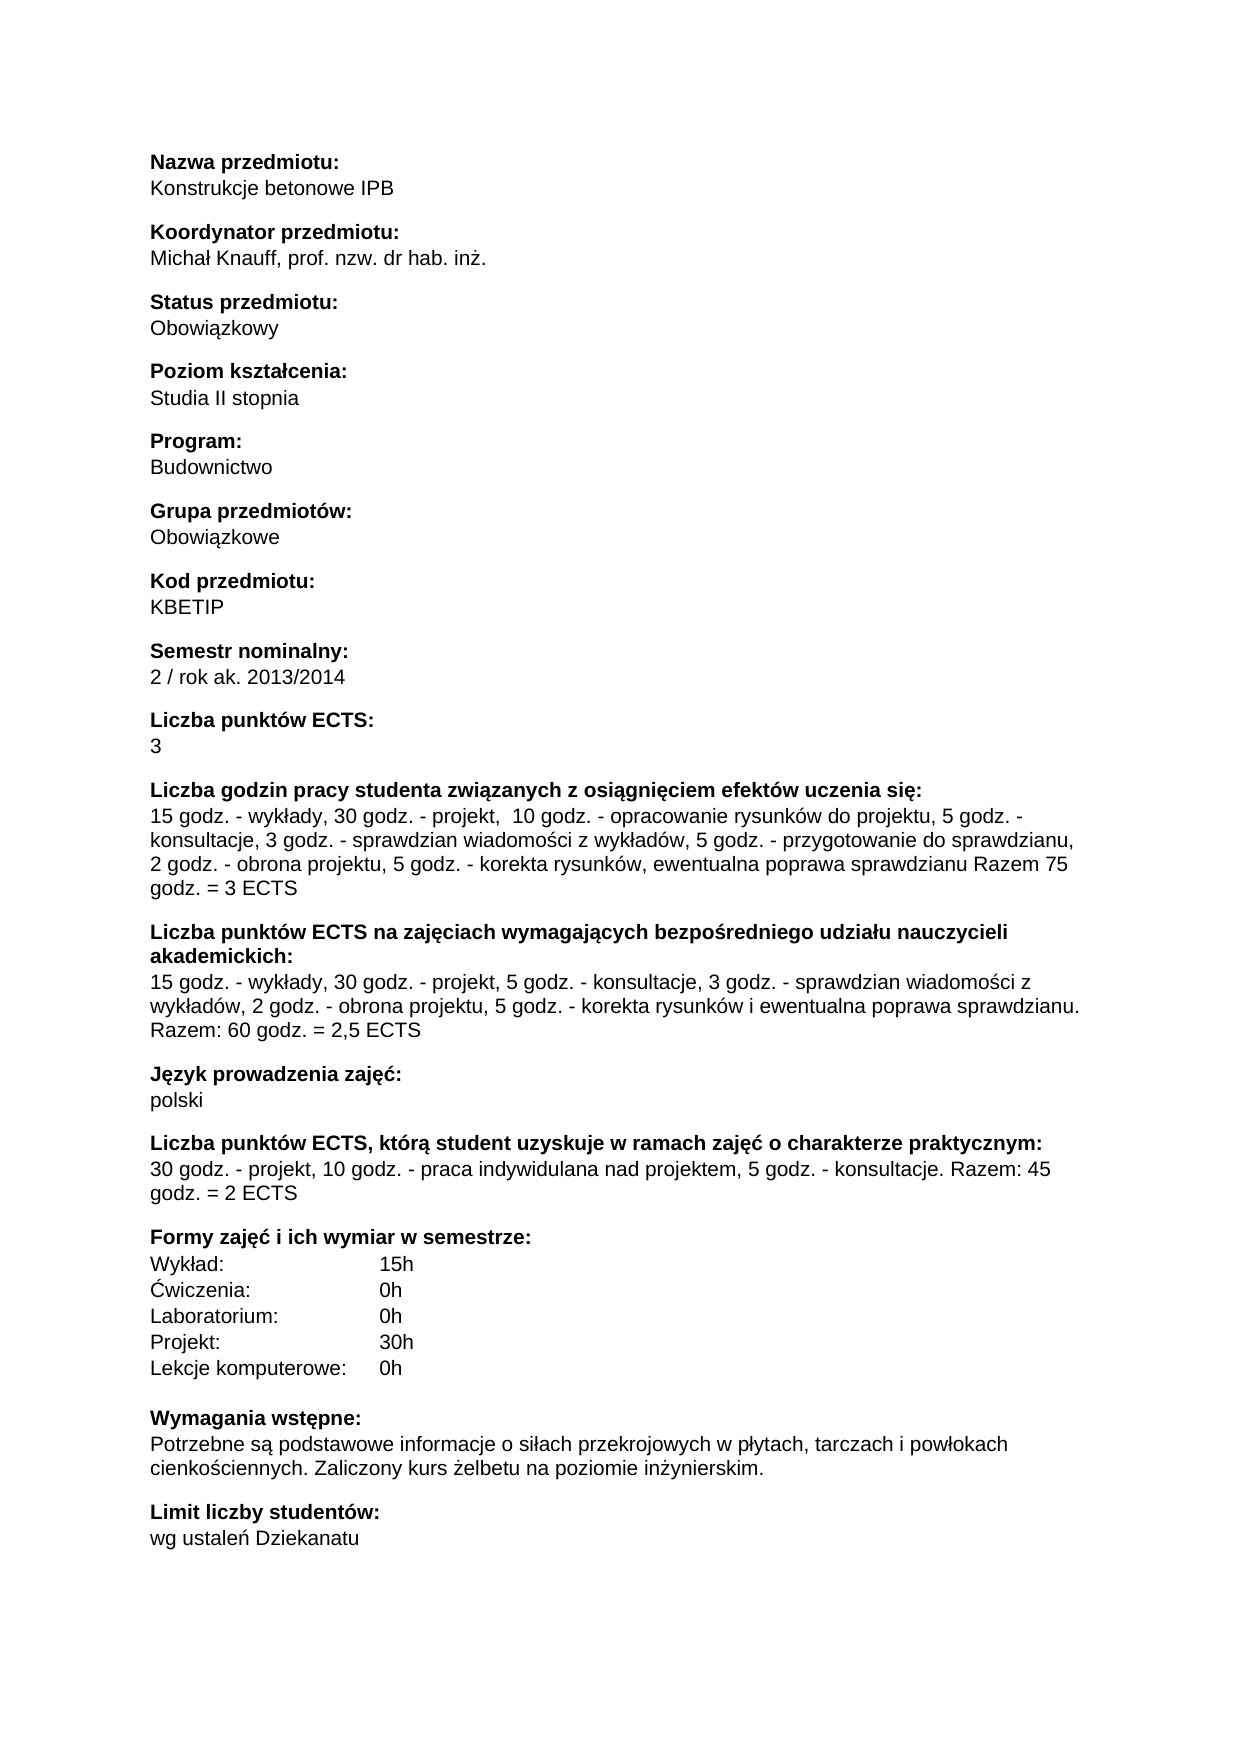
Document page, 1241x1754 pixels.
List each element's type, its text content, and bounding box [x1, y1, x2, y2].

text 15 godz. - wykłady, 30 godz. - projekt, 10 godz. - opracowanie rysunków do projektu, 5 godz. -konsultacje, 3 godz. - sprawdzian wiadomości z wykładów, 5 godz. - przygotowanie do sprawdzianu, 2 godz. - obrona projektu, 5 godz. - korekta rysunków, ewentualna poprawa sprawdzianu Razem 75 godz. = 3 ECTS [150, 804, 1090, 900]
text Nazwa przedmiotu: [150, 150, 1090, 174]
text Obowiązkowy [150, 316, 1090, 339]
text 2 / rok ak. 2013/2014 [150, 664, 1090, 688]
text 15 godz. - wykłady, 30 godz. - projekt, 5 godz. - konsultacje, 3 godz. - sprawdzian wiadomości z wykładów, 2 godz. - obrona projektu, 5 godz. - korekta rysunków i ewentualna poprawa sprawdzianu. Razem: 60 godz. = 2,5 ECTS [150, 970, 1090, 1042]
text wg ustaleń Dziekanatu [150, 1526, 1090, 1549]
table_cell 0h [369, 1276, 597, 1302]
text KBETIP [150, 595, 1090, 619]
text Konstrukcje betonowe IPB [150, 176, 1090, 200]
text Koordynator przedmiotu: [150, 220, 1090, 244]
text Status przedmiotu: [150, 289, 1090, 313]
text Formy zajęć i ich wymiar w semestrze: [150, 1225, 1090, 1249]
text Semestr nominalny: [150, 638, 1090, 662]
table_header Wykład: [140, 1252, 367, 1276]
text Potrzebne są podstawowe informacje o siłach przekrojowych w płytach, tarczach i powłokach cienkościennych. Zaliczony kurs żelbetu na poziomie inżynierskim. [150, 1432, 1090, 1480]
text Liczba punktów ECTS na zajęciach wymagających bezpośredniego udziału nauczycieli akademickich: [150, 920, 1090, 968]
table_cell Lekcje komputerowe: [140, 1356, 367, 1380]
text Budownictwo [150, 455, 1090, 479]
text Liczba punktów ECTS, którą student uzyskuje w ramach zajęć o charakterze praktycznym: [150, 1131, 1090, 1155]
text Poziom kształcenia: [150, 359, 1090, 383]
text 30 godz. - projekt, 10 godz. - praca indywidulana nad projektem, 5 godz. - konsultacje. Razem: 45 godz. = 2 ECTS [150, 1157, 1090, 1205]
text Liczba punktów ECTS: [150, 708, 1090, 732]
text Studia II stopnia [150, 385, 1090, 409]
table_cell 0h [369, 1354, 597, 1380]
text Wymagania wstępne: [150, 1406, 1090, 1430]
table_cell Projekt: [140, 1330, 367, 1354]
table_cell Ćwiczenia: [140, 1278, 367, 1302]
text polski [150, 1087, 1090, 1111]
text Liczba godzin pracy studenta związanych z osiągnięciem efektów uczenia się: [150, 778, 1090, 802]
text Kod przedmiotu: [150, 569, 1090, 593]
table_cell Laboratorium: [140, 1304, 367, 1328]
text 3 [150, 734, 1090, 758]
text Grupa przedmiotów: [150, 499, 1090, 523]
text Michał Knauff, prof. nzw. dr hab. inż. [150, 246, 1090, 270]
text Język prowadzenia zajęć: [150, 1061, 1090, 1085]
text Program: [150, 429, 1090, 453]
table_cell 0h [369, 1302, 597, 1328]
text Obowiązkowe [150, 525, 1090, 549]
table_cell 30h [369, 1328, 597, 1354]
table_header 15h [369, 1252, 597, 1276]
text Limit liczby studentów: [150, 1499, 1090, 1523]
